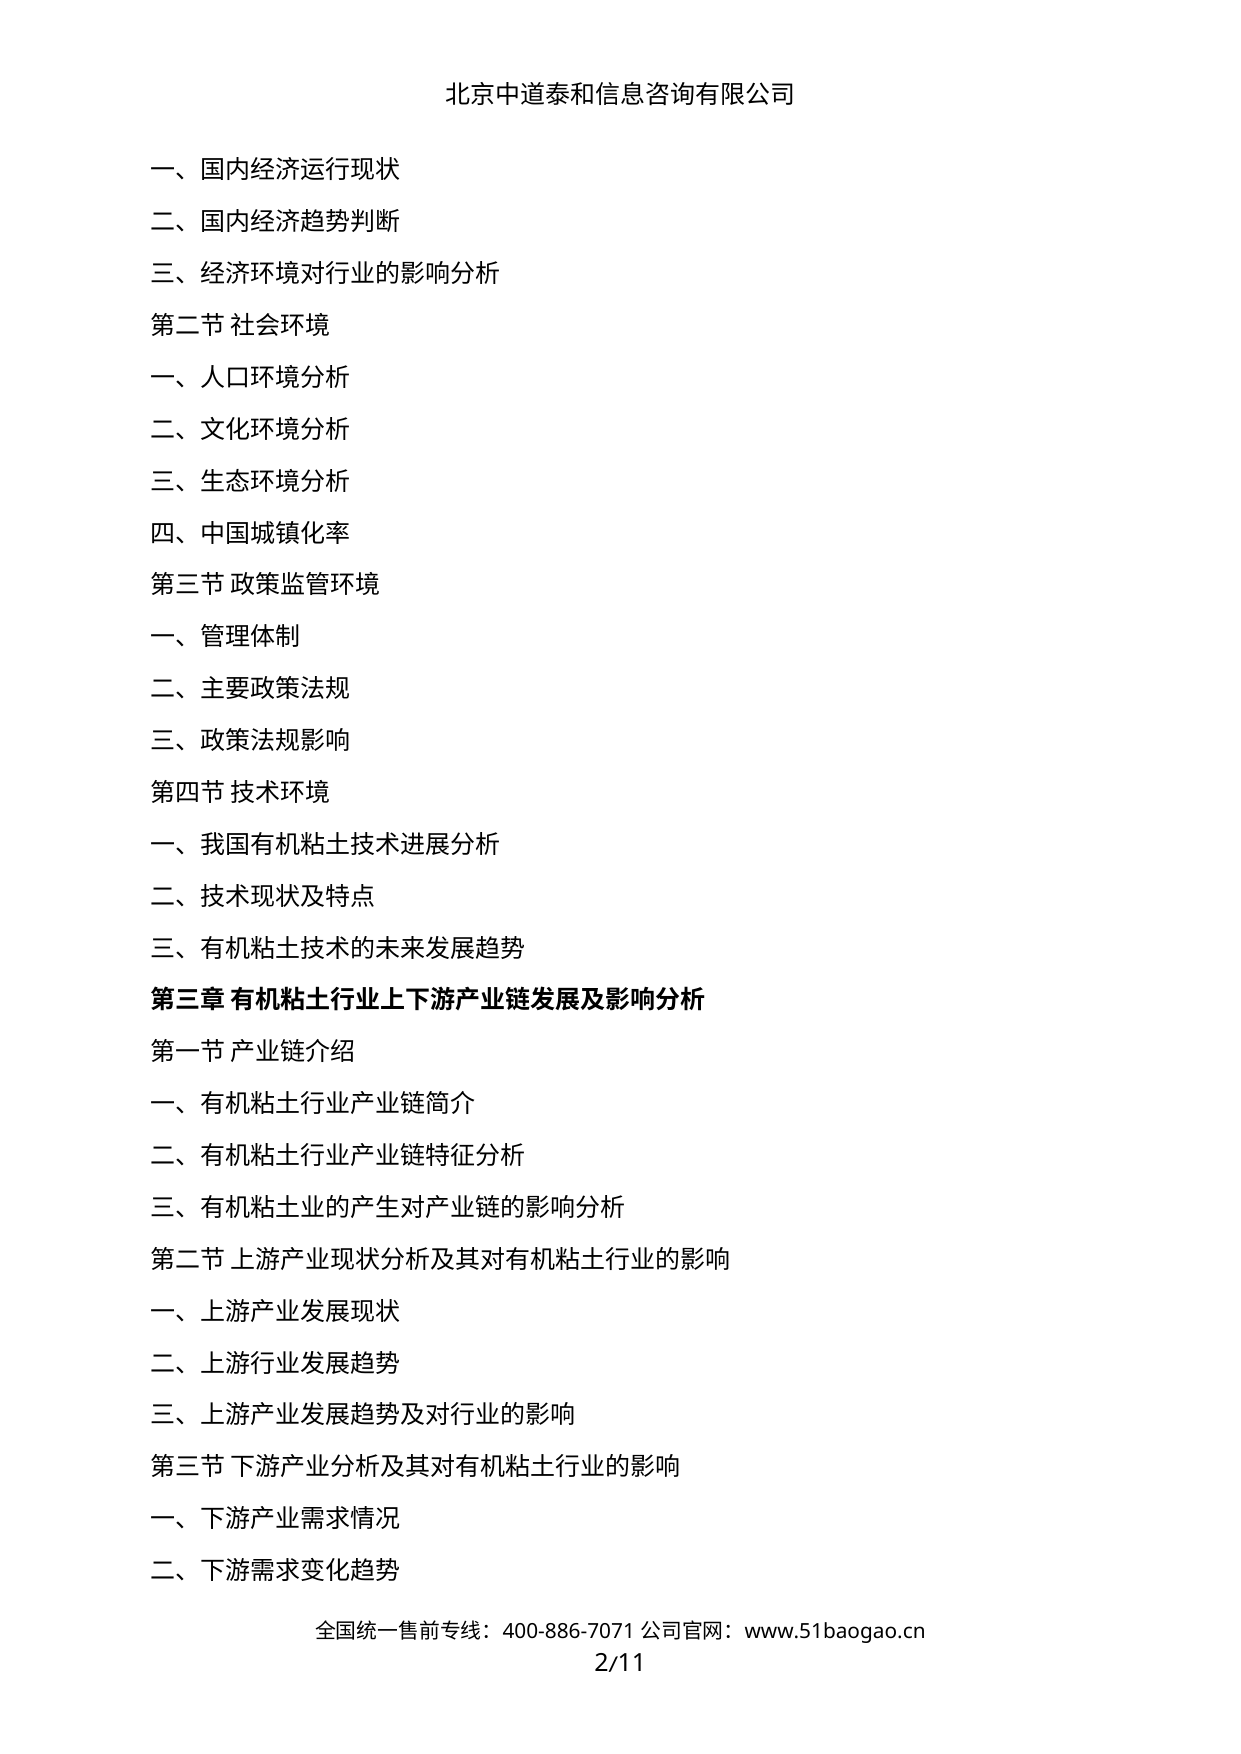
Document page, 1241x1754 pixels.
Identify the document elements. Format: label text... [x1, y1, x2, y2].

text 一、我国有机粘土技术进展分析 [150, 824, 1090, 861]
text 一、人口环境分析 [150, 357, 1090, 394]
text 四、中国城镇化率 [150, 513, 1090, 549]
text 一、上游产业发展现状 [150, 1291, 1090, 1327]
text 第三章 有机粘土行业上下游产业链发展及影响分析 [150, 980, 1090, 1016]
text 二、主要政策法规 [150, 669, 1090, 705]
text 三、经济环境对行业的影响分析 [150, 254, 1090, 290]
text 二、有机粘土行业产业链特征分析 [150, 1136, 1090, 1172]
text 二、国内经济趋势判断 [150, 202, 1090, 238]
text 一、管理体制 [150, 617, 1090, 653]
text 第二节 上游产业现状分析及其对有机粘土行业的影响 [150, 1239, 1090, 1276]
text 三、政策法规影响 [150, 721, 1090, 757]
text 二、文化环境分析 [150, 409, 1090, 446]
text 三、上游产业发展趋势及对行业的影响 [150, 1395, 1090, 1431]
text 二、技术现状及特点 [150, 876, 1090, 912]
text 第三节 政策监管环境 [150, 565, 1090, 601]
text 第三节 下游产业分析及其对有机粘土行业的影响 [150, 1447, 1090, 1483]
text 三、有机粘土业的产生对产业链的影响分析 [150, 1187, 1090, 1224]
text 二、上游行业发展趋势 [150, 1343, 1090, 1379]
text 三、生态环境分析 [150, 461, 1090, 497]
text 一、有机粘土行业产业链简介 [150, 1084, 1090, 1120]
text 一、下游产业需求情况 [150, 1499, 1090, 1535]
text 三、有机粘土技术的未来发展趋势 [150, 928, 1090, 964]
text 一、国内经济运行现状 [150, 150, 1090, 186]
text 第四节 技术环境 [150, 772, 1090, 809]
text 第二节 社会环境 [150, 306, 1090, 342]
text 第一节 产业链介绍 [150, 1032, 1090, 1068]
text 二、下游需求变化趋势 [150, 1551, 1090, 1587]
